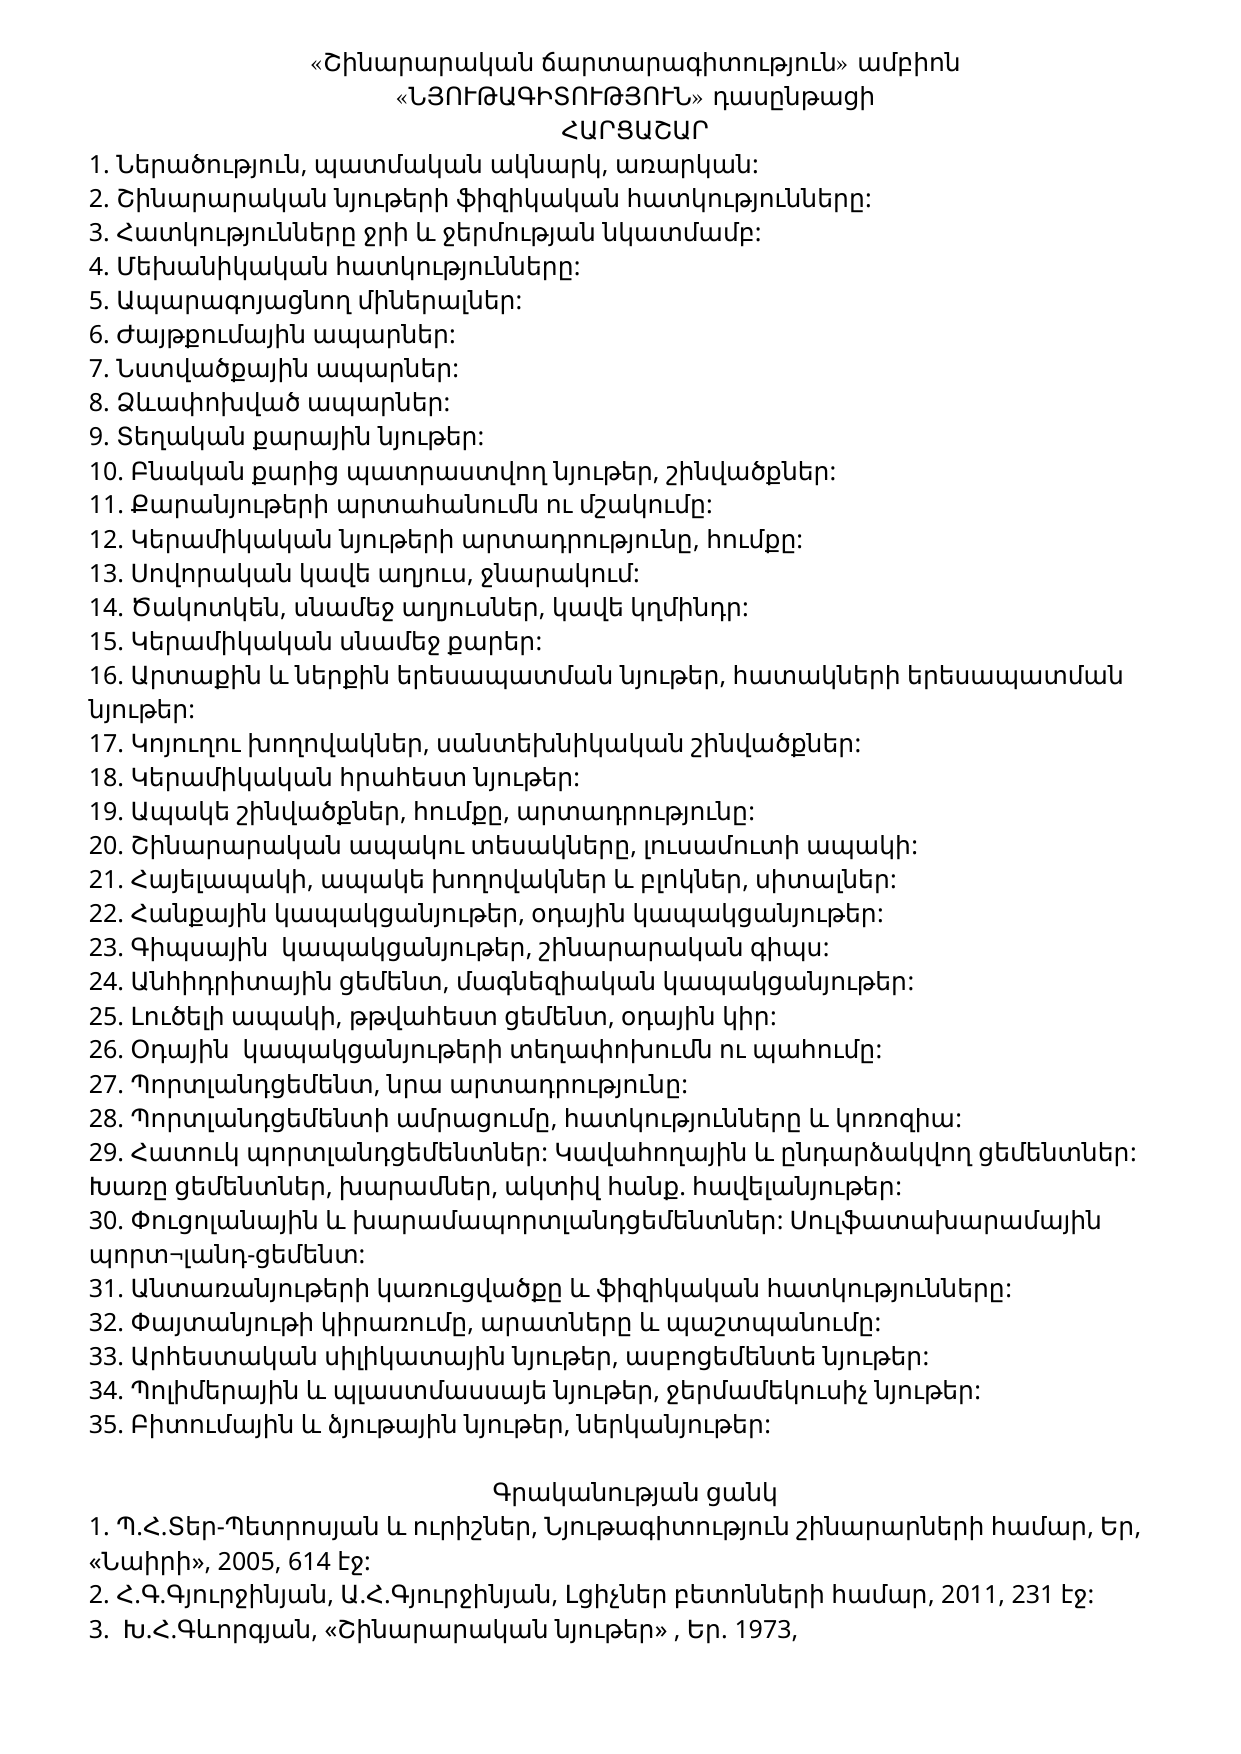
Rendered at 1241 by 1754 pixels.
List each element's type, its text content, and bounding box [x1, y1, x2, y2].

text 30. Փուցոլանային և խարամապորտլանդցեմենտներ: Սուլֆատախարամային պորտ¬լանդ-ցեմենտ: [89, 1202, 1181, 1271]
text 13. Սովորական կավե աղյուս, ջնարակում: [89, 555, 1181, 589]
text 8. Ձևափոխված ապարներ: [89, 385, 1181, 419]
text 16. Արտաքին և ներքին երեսապատման նյութեր, հատակների երեսապատման նյութեր: [89, 657, 1181, 726]
text 34. Պոլիմերային և պլաստմասսայե նյութեր, ջերմամեկուսիչ նյութեր: [89, 1373, 1181, 1407]
text 6. Ժայթքումային ապարներ: [89, 317, 1181, 351]
text 12. Կերամիկական նյութերի արտադրությունը, հումքը: [89, 521, 1181, 555]
text 27. Պորտլանդցեմենտ, նրա արտադրությունը: [89, 1066, 1181, 1100]
text 21. Հայելապակի, ապակե խողովակներ և բլոկներ, սիտալներ: [89, 862, 1181, 896]
text 20. Շինարարական ապակու տեսակները, լուսամուտի ապակի: [89, 828, 1181, 862]
text 31. Անտառանյութերի կառուցվածքը և ֆիզիկական հատկությունները: [89, 1271, 1181, 1305]
text 14. Ծակոտկեն, սնամեջ աղյուսներ, կավե կղմինդր: [89, 589, 1181, 623]
text 15. Կերամիկական սնամեջ քարեր: [89, 623, 1181, 657]
text 7. Նստվածքային ապարներ: [89, 351, 1181, 385]
text 10. Բնական քարից պատրաստվող նյութեր, շինվածքներ: [89, 453, 1181, 487]
text Շինարարական ճարտարագիտություն ամբիոն [89, 44, 1181, 78]
text ՆՅՈՒԹԱԳԻՏՈՒԹՅՈՒՆ դասընթացի [89, 78, 1181, 112]
text 26. Օդային կապակցանյութերի տեղափոխումն ու պահումը: [89, 1032, 1181, 1066]
text ՀԱՐՑԱՇԱՐ [89, 112, 1181, 147]
text 3. Հատկությունները ջրի և ջերմության նկատմամբ: [89, 215, 1181, 249]
text 33. Արհեստական սիլիկատային նյութեր, ասբոցեմենտե նյութեր: [89, 1339, 1181, 1373]
text Գրականության ցանկ [89, 1475, 1181, 1509]
text 35. Բիտումային և ձյութային նյութեր, ներկանյութեր: [89, 1407, 1181, 1441]
text 23. Գիպսային կապակցանյութեր, շինարարական գիպս: [89, 930, 1181, 964]
text 5. Ապարագոյացնող միներալներ: [89, 283, 1181, 317]
text 19. Ապակե շինվածքներ, հումքը, արտադրությունը: [89, 794, 1181, 828]
text 18. Կերամիկական հրահեստ նյութեր: [89, 760, 1181, 794]
text 28. Պորտլանդցեմենտի ամրացումը, հատկությունները և կոռոզիա: [89, 1100, 1181, 1134]
text 17. Կոյուղու խողովակներ, սանտեխնիկական շինվածքներ: [89, 726, 1181, 760]
text 2. Հ.Գ.Գյուրջինյան, Ա.Հ.Գյուրջինյան, Լցիչներ բետոնների համար, 2011, 231 էջ: [89, 1577, 1181, 1611]
text 3. Խ.Հ.Գևորգյան, «Շինարարական նյութեր» , Եր. 1973, [89, 1611, 1181, 1645]
text 4. Մեխանիկական հատկությունները: [89, 249, 1181, 283]
text 1. Ներածություն, պատմական ակնարկ, առարկան: [89, 147, 1181, 181]
text 32. Փայտանյութի կիրառումը, արատները և պաշտպանումը: [89, 1305, 1181, 1339]
text 22. Հանքային կապակցանյութեր, օդային կապակցանյութեր: [89, 896, 1181, 930]
text 24. Անհիդրիտային ցեմենտ, մագնեզիական կապակցանյութեր: [89, 964, 1181, 998]
text 29. Հատուկ պորտլանդցեմենտներ: Կավահողային և ընդարձակվող ցեմենտներ: Խառը ցեմենտներ, խարամներ, ակտիվ հանք. հավելանյութեր: [89, 1134, 1181, 1202]
text 11. Քարանյութերի արտահանումն ու մշակումը: [89, 487, 1181, 521]
text 25. Լուծելի ապակի, թթվահեստ ցեմենտ, օդային կիր: [89, 998, 1181, 1032]
text 9. Տեղական քարային նյութեր: [89, 419, 1181, 453]
text 1. Պ.Հ.Տեր-Պետրոսյան և ուրիշներ, Նյութագիտություն շինարարների համար, Եր, «Նաիրի», 2005, 614 էջ: [89, 1509, 1181, 1577]
text 2. Շինարարական նյութերի ֆիզիկական հատկությունները: [89, 181, 1181, 215]
